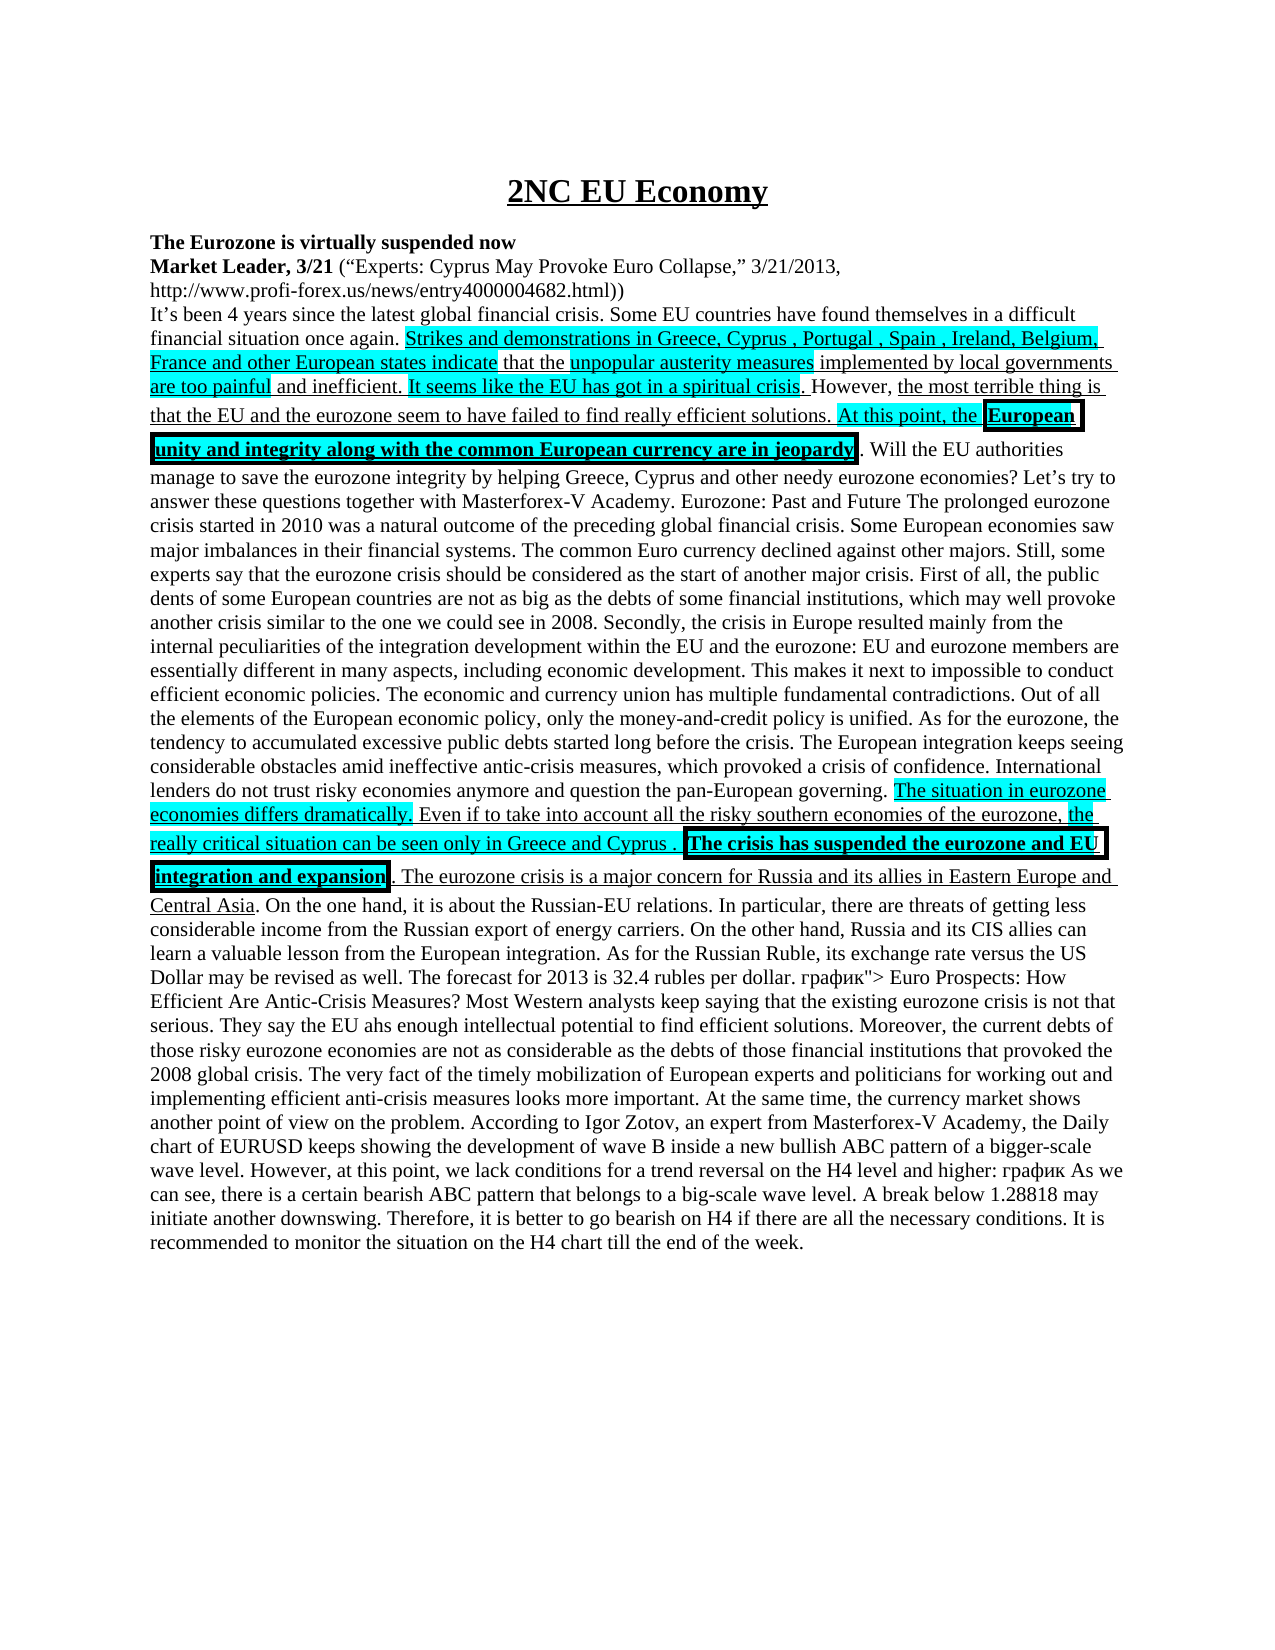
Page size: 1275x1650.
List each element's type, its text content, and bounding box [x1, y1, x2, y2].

subtitle The Eurozone is virtually suspended now [150, 230, 1125, 254]
text It’s been 4 years since the latest global financial crisis. Some EU countries have found themselves in a difficult financial situation once again. Strikes and demonstrations in Greece, Cyprus , Portugal , Spain , Ireland, Belgium, France and other European states indicate that the unpopular austerity measures implemented by local governments are too painful and inefficient. It seems like the EU has got in a spiritual crisis. However, the most terrible thing is that the EU and the eurozone seem to have failed to find really efficient solutions. At this point, the European unity and integrity along with the common European currency are in jeopardy. Will the EU authorities manage to save the eurozone integrity by helping Greece, Cyprus and other needy eurozone economies? Let’s try to answer these questions together with Masterforex-V Academy. Eurozone: Past and Future The prolonged eurozone crisis started in 2010 was a natural outcome of the preceding global financial crisis. Some European economies saw major imbalances in their financial systems. The common Euro currency declined against other majors. Still, some experts say that the eurozone crisis should be considered as the start of another major crisis. First of all, the public dents of some European countries are not as big as the debts of some financial institutions, which may well provoke another crisis similar to the one we could see in 2008. Secondly, the crisis in Europe resulted mainly from the internal peculiarities of the integration development within the EU and the eurozone: EU and eurozone members are essentially different in many aspects, including economic development. This makes it next to impossible to conduct efficient economic policies. The economic and currency union has multiple fundamental contradictions. Out of all the elements of the European economic policy, only the money-and-credit policy is unified. As for the eurozone, the tendency to accumulated excessive public debts started long before the crisis. The European integration keeps seeing considerable obstacles amid ineffective antic-crisis measures, which provoked a crisis of confidence. International lenders do not trust risky economies anymore and question the pan-European governing. The situation in eurozone economies differs dramatically. Even if to take into account all the risky southern economies of the eurozone, the really critical situation can be seen only in Greece and Cyprus . The crisis has suspended the eurozone and EU integration and expansion. The eurozone crisis is a major concern for Russia and its allies in Eastern Europe and Central Asia. On the one hand, it is about the Russian-EU relations. In particular, there are threats of getting less considerable income from the Russian export of energy carriers. On the other hand, Russia and its CIS allies can learn a valuable lesson from the European integration. As for the Russian Ruble, its exchange rate versus the US Dollar may be revised as well. The forecast for 2013 is 32.4 rubles per dollar. график"> Euro Prospects: How Efficient Are Antic-Crisis Measures? Most Western analysts keep saying that the existing eurozone crisis is not that serious. They say the EU ahs enough intellectual potential to find efficient solutions. Moreover, the current debts of those risky eurozone economies are not as considerable as the debts of those financial institutions that provoked the 2008 global crisis. The very fact of the timely mobilization of European experts and politicians for working out and implementing efficient anti-crisis measures looks more important. At the same time, the currency market shows another point of view on the problem. According to Igor Zotov, an expert from Masterforex-V Academy, the Daily chart of EURUSD keeps showing the development of wave B inside a new bullish ABC pattern of a bigger-scale wave level. However, at this point, we lack conditions for a trend reversal on the H4 level and higher: график As we can see, there is a certain bearish ABC pattern that belongs to a big-scale wave level. A break below 1.28818 may initiate another downswing. Therefore, it is better to go bearish on H4 if there are all the necessary conditions. It is recommended to monitor the situation on the H4 chart till the end of the week. [150, 302, 1125, 1254]
subtitle 2NC EU Economy [150, 171, 1125, 209]
text Market Leader, 3/21 (“Experts: Cyprus May Provoke Euro Collapse,” 3/21/2013, http://www.profi-forex.us/news/entry4000004682.html)) [150, 254, 1125, 302]
